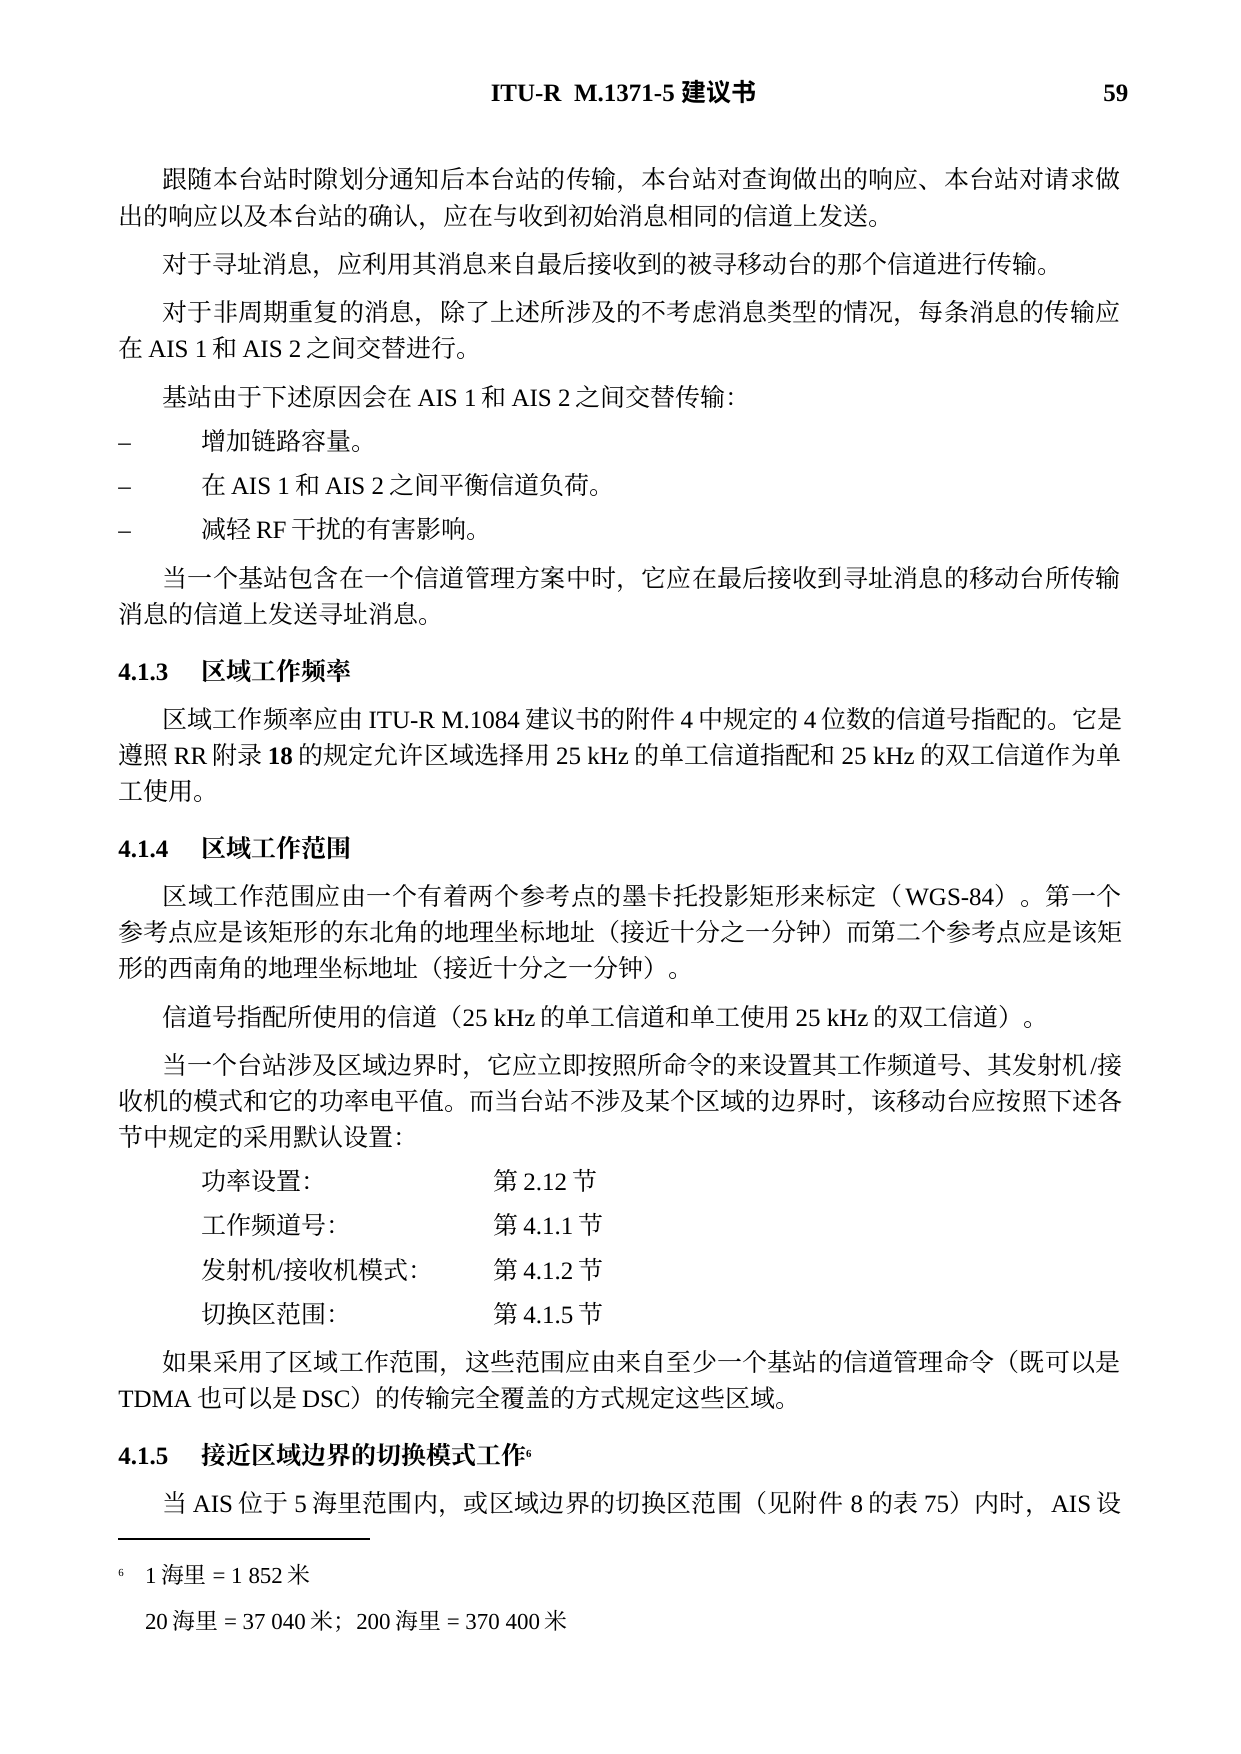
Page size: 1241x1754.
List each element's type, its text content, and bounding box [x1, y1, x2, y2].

text – 增加链路容量。 [118, 422, 1122, 458]
text – 在AIS 1和AIS 2之间平衡信道负荷。 [118, 466, 1122, 502]
subtitle 区域工作频率 [118, 651, 1122, 687]
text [118, 1484, 1122, 1520]
subtitle 接近区域边界的切换模式工作 [118, 1436, 1122, 1472]
text 跟随本台站时隙划分通知后本台站的传输，本台站对查询做出的响应、本台站对请求做出的响应以及本台站的确认，应在与收到初始消息相同的信道上发送。 [118, 160, 1122, 232]
text 如果采用了区域工作范围，这些范围应由来自至少一个基站的信道管理命令（既可以是TDMA也可以是DSC）的传输完全覆盖的方式规定这些区域。 [118, 1343, 1122, 1415]
text 对于寻址消息，应利用其消息来自最后接收到的被寻移动台的那个信道进行传输。 [118, 244, 1122, 281]
text 当一个基站包含在一个信道管理方案中时，它应在最后接收到寻址消息的移动台所传输消息的信道上发送寻址消息。 [118, 559, 1122, 631]
text 区域工作范围应由一个有着两个参考点的墨卡托投影矩形来标定（WGS-84）。第一个参考点应是该矩形的东北角的地理坐标地址（接近十分之一分钟）而第二个参考点应是该矩形的西南角的地理坐标地址（接近十分之一分钟）。 [118, 877, 1122, 985]
text 工作频道号： 第节 [118, 1206, 1122, 1242]
text 基站由于下述原因会在AIS 1和AIS 2之间交替传输： [118, 377, 1122, 413]
text – 减轻RF干扰的有害影响。 [118, 510, 1122, 546]
subtitle 区域工作范围 [118, 828, 1122, 864]
text 当一个台站涉及区域边界时，它应立即按照所命令的来设置其工作频道号、其发射机/接收机的模式和它的功率电平值。而当台站不涉及某个区域的边界时，该移动台应按照下述各节中规定的采用默认设置： [118, 1046, 1122, 1153]
text 发射机/接收机模式： 第节 [118, 1250, 1122, 1286]
text 功率设置： 第2.12节 [118, 1162, 1122, 1198]
text 切换区范围： 第节 [118, 1294, 1122, 1331]
text 区域工作频率应由ITU-R M.1084建议书的附件4中规定的4位数的信道号指配的。它是遵照RR附录18的规定允许区域选择用25 kHz的单工信道指配和25 kHz的双工信道作为单工使用。 [118, 700, 1122, 808]
text 信道号指配所使用的信道（25 kHz的单工信道和单工使用25 kHz的双工信道）。 [118, 997, 1122, 1033]
text 对于非周期重复的消息，除了上述所涉及的不考虑消息类型的情况，每条消息的传输应在AIS 1和AIS 2之间交替进行。 [118, 293, 1122, 365]
